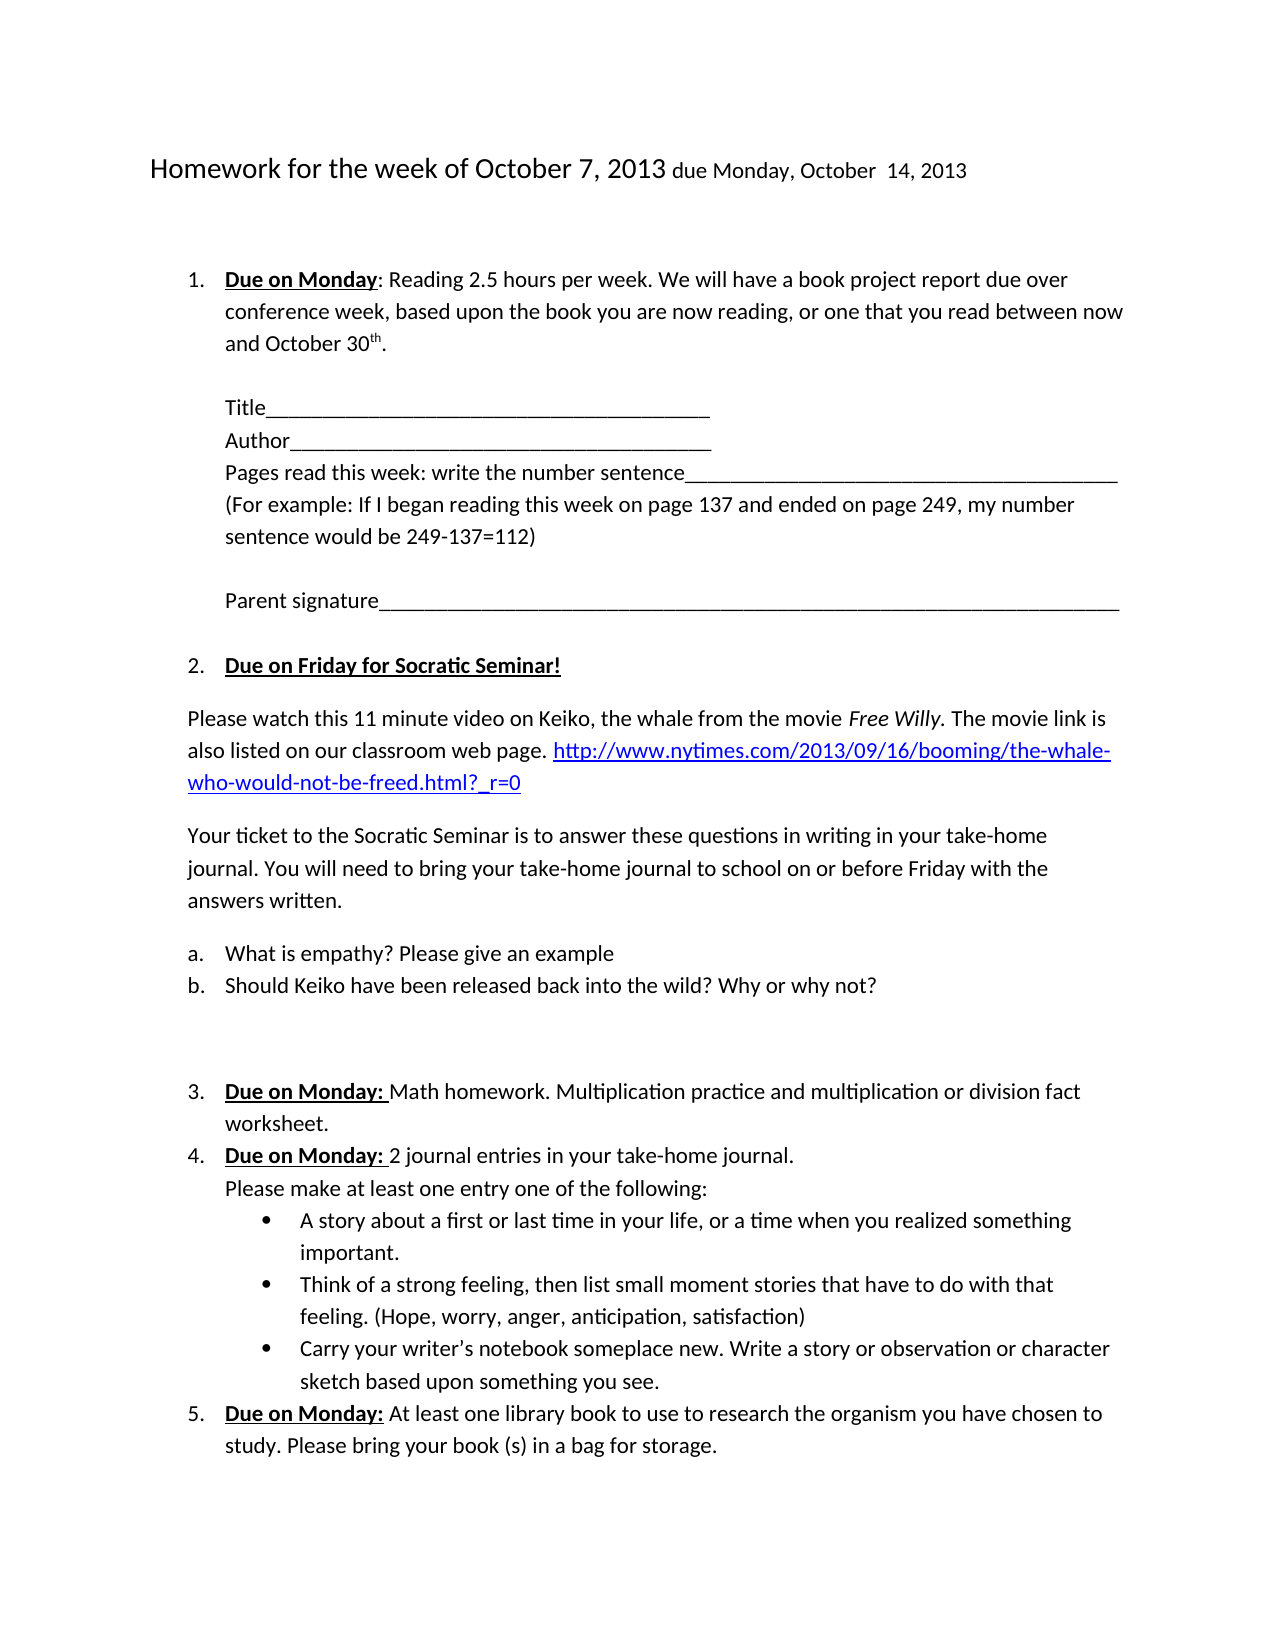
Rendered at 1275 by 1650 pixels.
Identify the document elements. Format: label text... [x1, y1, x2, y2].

list Pages read this week: write the number sentence______________________________________ [225, 458, 1125, 486]
list What is empathy? Please give an example [187, 939, 1125, 967]
list Should Keiko have been released back into the wild? Why or why not? [187, 971, 1125, 999]
list Please make at least one entry one of the following: [225, 1174, 1125, 1202]
list Due on Monday: At least one library book to use to research the organism you have chosen to study. Please bring your book (s) in a bag for storage. [187, 1399, 1125, 1459]
list Think of a strong feeling, then list small moment stories that have to do with that feeling. (Hope, worry, anger, anticipation, satisfaction) [262, 1270, 1125, 1330]
text Please watch this 11 minute video on Keiko, the whale from the movie Free Willy. The movie link is also listed on our classroom web page. http://www.nytimes.com/2013/09/16/booming/the-whale-who-would-not-be-freed.html?_r=0 [187, 704, 1125, 796]
list Due on Monday: 2 journal entries in your take-home journal. [187, 1141, 1125, 1169]
list Due on Monday: Reading 2.5 hours per week. We will have a book project report due over conference week, based upon the book you are now reading, or one that you read between now and October 30th. [187, 265, 1125, 357]
list Carry your writer’s notebook someplace new. Write a story or observation or character sketch based upon something you see. [262, 1334, 1125, 1395]
list A story about a first or last time in your life, or a time when you realized something important. [262, 1206, 1125, 1266]
list Parent signature_________________________________________________________________ [225, 587, 1125, 615]
text Homework for the week of October 7, 2013 due Monday, October 14, 2013 [150, 150, 1125, 186]
list Due on Friday for Socratic Seminar! [187, 651, 1125, 679]
list Due on Monday: Math homework. Multiplication practice and multiplication or division fact worksheet. [187, 1077, 1125, 1137]
list (For example: If I began reading this week on page 137 and ended on page 249, my number sentence would be 249-137=112) [225, 490, 1125, 550]
list Author_____________________________________ [225, 426, 1125, 454]
list Title_______________________________________ [225, 393, 1125, 422]
text Your ticket to the Socratic Seminar is to answer these questions in writing in your take-home journal. You will need to bring your take-home journal to school on or before Friday with the answers written. [187, 821, 1125, 914]
